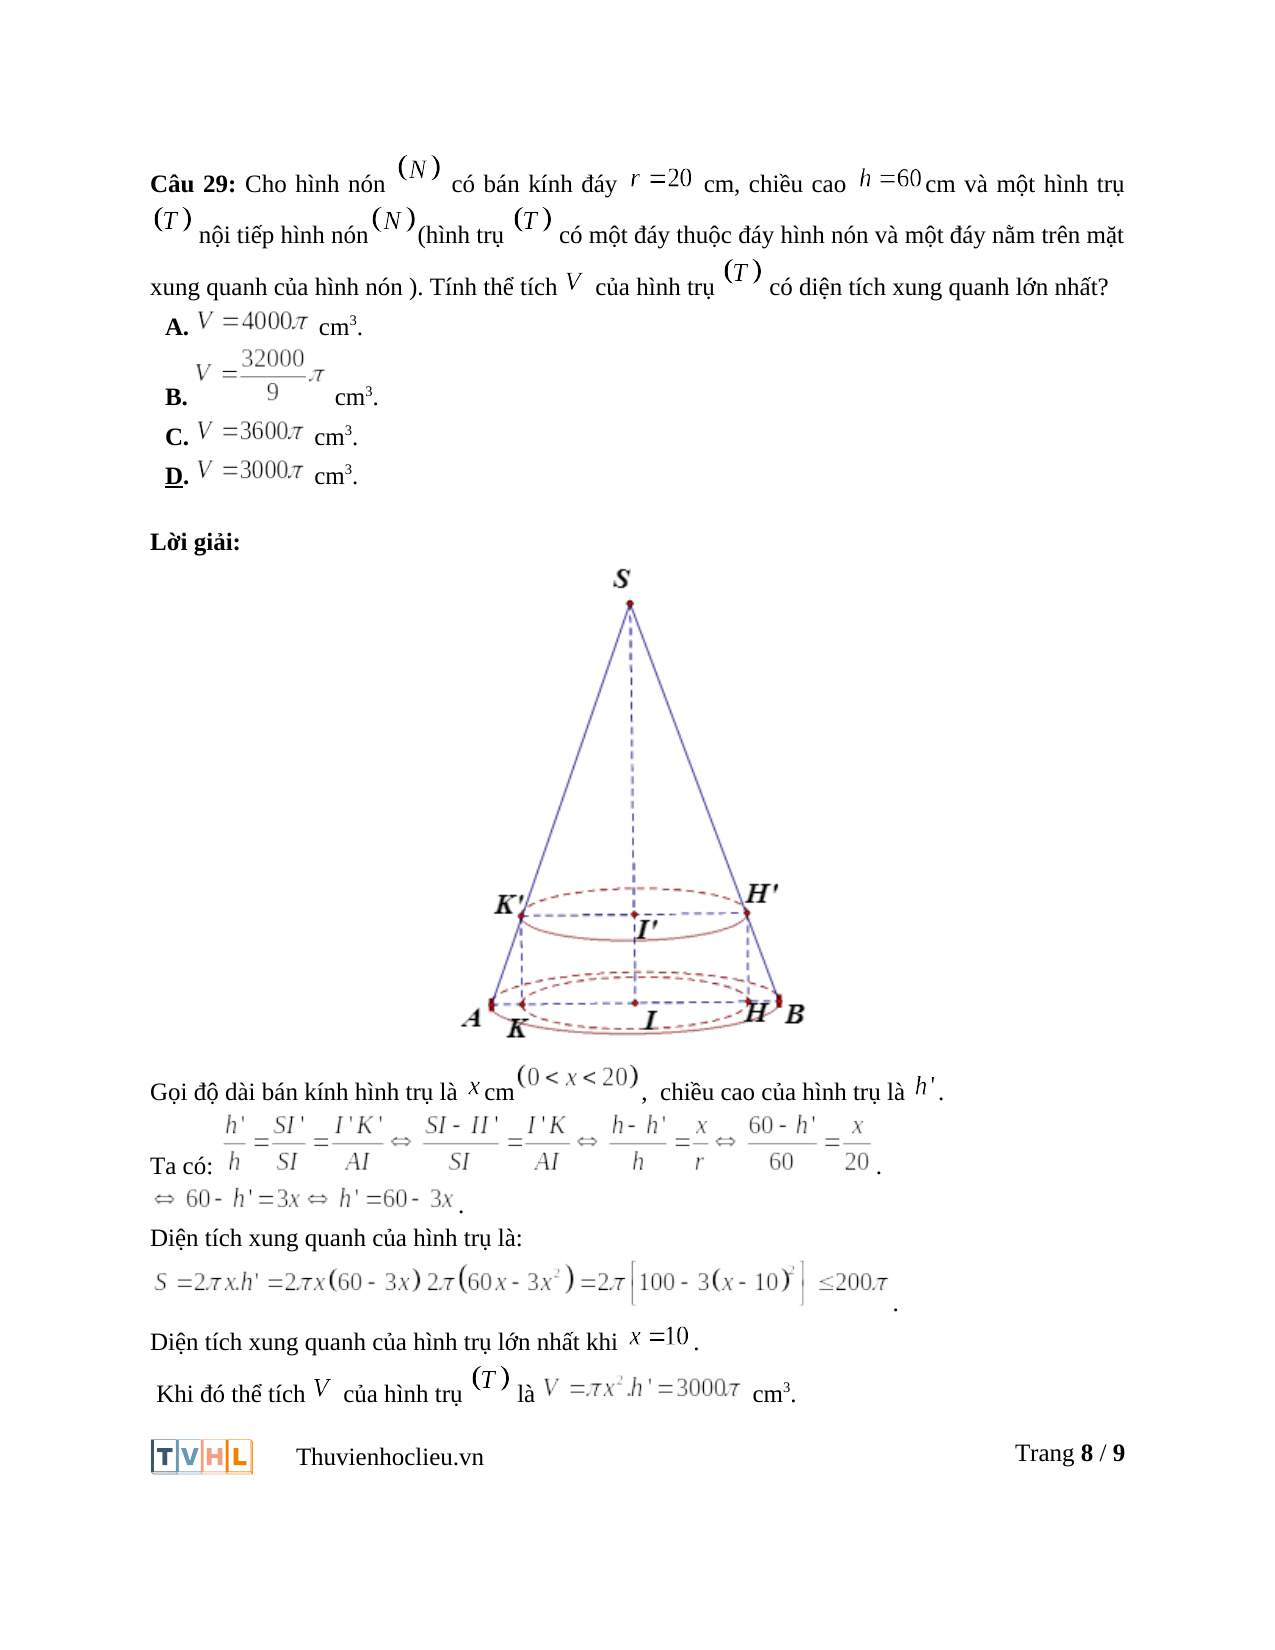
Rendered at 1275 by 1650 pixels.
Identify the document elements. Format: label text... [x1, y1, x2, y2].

text Gọi độ dài bán kính hình trụ là cm, chiều cao của hình trụ là . [150, 1058, 1125, 1106]
text Khi đó thể tích của hình trụ là cm3. [150, 1360, 1125, 1408]
text A. cm3. [165, 306, 1125, 341]
text Diện tích xung quanh của hình trụ lớn nhất khi . [150, 1321, 1125, 1356]
text . [150, 1256, 1125, 1316]
text Ta có: . [150, 1110, 1125, 1180]
text Câu 29: Cho hình nón có bán kính đáy cm, chiều cao cm và một hình trụ nội tiếp hình nón(hình trụ có một đáy thuộc đáy hình nón và một đáy nằm trên mặt xung quanh của hình nón ). Tính thể tích của hình trụ có diện tích xung quanh lớn nhất? [150, 150, 1125, 301]
picture [407, 560, 868, 1055]
text C. cm3. [165, 416, 1125, 451]
picture [150, 1437, 254, 1476]
text Lời giải: [150, 527, 1125, 556]
text B. cm3. [165, 345, 1125, 411]
text . [150, 1184, 1125, 1219]
text Diện tích xung quanh của hình trụ là: [150, 1223, 1125, 1252]
text D. cm3. [165, 455, 1125, 490]
